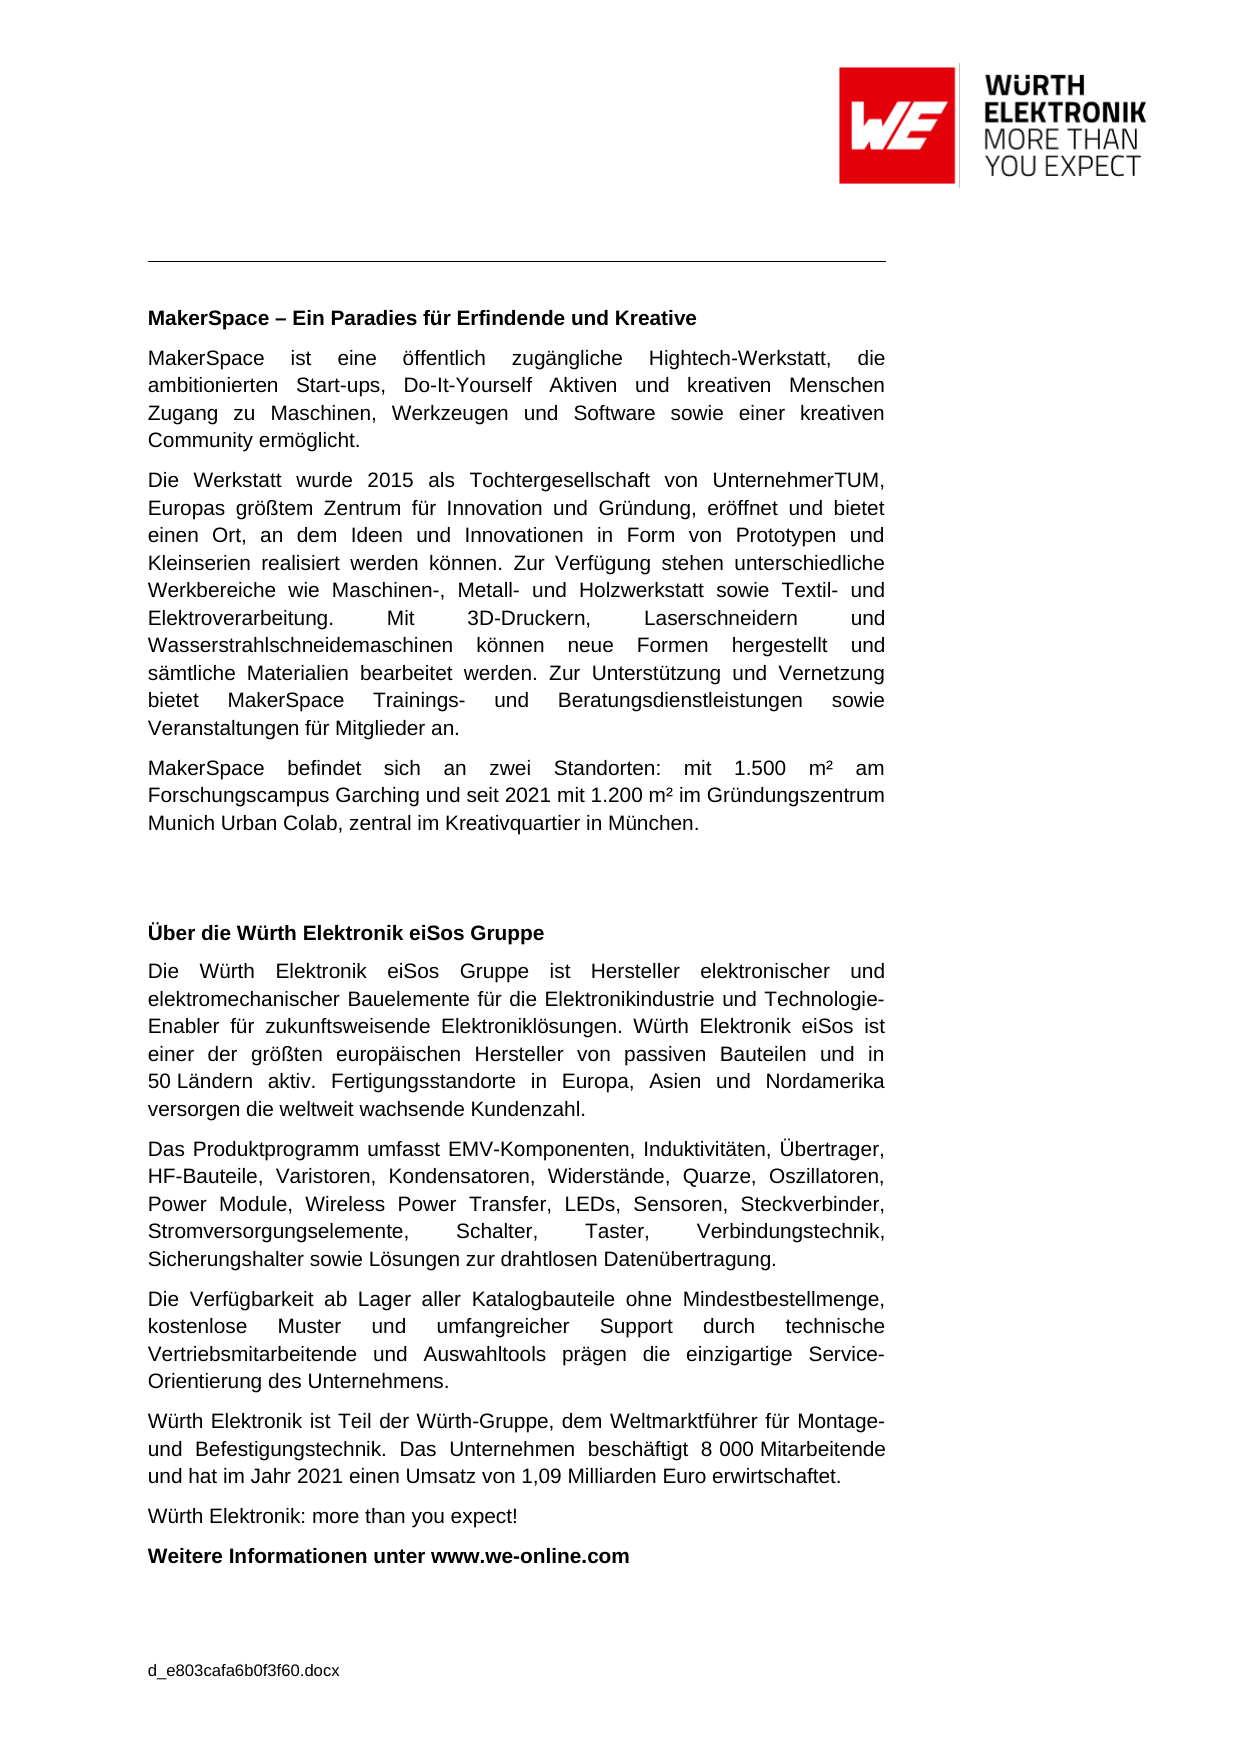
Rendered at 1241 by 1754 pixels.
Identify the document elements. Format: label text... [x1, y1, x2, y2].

text Das Produktprogramm umfasst EMV-Komponenten, Induktivitäten, Übertrager, HF-Bauteile, Varistoren, Kondensatoren, Widerstände, Quarze, Oszillatoren, Power Module, Wireless Power Transfer, LEDs, Sensoren, Steckverbinder, Stromversorgungselemente, Schalter, Taster, Verbindungstechnik, Sicherungshalter sowie Lösungen zur drahtlosen Datenübertragung. [148, 1137, 886, 1271]
text Die Würth Elektronik eiSos Gruppe ist Hersteller elektronischer und elektromechanischer Bauelemente für die Elektronikindustrie und Technologie-Enabler für zukunftsweisende Elektroniklösungen. Würth Elektronik eiSos ist einer der größten europäischen Hersteller von passiven Bauteilen und in 50 Ländern aktiv. Fertigungsstandorte in Europa, Asien und Nordamerika versorgen die weltweit wachsende Kundenzahl. [148, 959, 886, 1121]
text MakerSpace – Ein Paradies für Erfindende und Kreative [148, 303, 886, 330]
text Weitere Informationen unter www.we-online.com [148, 1544, 886, 1568]
text MakerSpace befindet sich an zwei Standorten: mit 1.500 m² am Forschungscampus Garching und seit 2021 mit 1.200 m² im Gründungszentrum Munich Urban Colab, zentral im Kreativquartier in München. [148, 753, 886, 835]
text Die Werkstatt wurde 2015 als Tochtergesellschaft von UnternehmerTUM, Europas größtem Zentrum für Innovation und Gründung, eröffnet und bietet einen Ort, an dem Ideen und Innovationen in Form von Prototypen und Kleinserien realisiert werden können. Zur Verfügung stehen unterschiedliche Werkbereiche wie Maschinen-, Metall- und Holzwerkstatt sowie Textil- und Elektroverarbeitung. Mit 3D-Druckern, Laserschneidern und Wasserstrahlschneidemaschinen können neue Formen hergestellt und sämtliche Materialien bearbeitet werden. Zur Unterstützung und Vernetzung bietet MakerSpace Trainings- und Beratungsdienstleistungen sowie Veranstaltungen für Mitglieder an. [148, 465, 886, 740]
text Die Verfügbarkeit ab Lager aller Katalogbauteile ohne Mindestbestellmenge, kostenlose Muster und umfangreicher Support durch technische Vertriebsmitarbeitende und Auswahltools prägen die einzigartige Service-Orientierung des Unternehmens. [148, 1287, 886, 1393]
text Würth Elektronik ist Teil der Würth-Gruppe, dem Weltmarktführer für Montage- und Befestigungstechnik. Das Unternehmen beschäftigt 8 000 Mitarbeitende und hat im Jahr 2021 einen Umsatz von 1,09 Milliarden Euro erwirtschaftet. [148, 1409, 886, 1488]
text MakerSpace ist eine öffentlich zugängliche Hightech-Werkstatt, die ambitionierten Start-ups, Do-It-Yourself Aktiven und kreativen Menschen Zugang zu Maschinen, Werkzeugen und Software sowie einer kreativen Community ermöglicht. [148, 343, 886, 452]
picture [835, 63, 1146, 188]
text Würth Elektronik: more than you expect! [148, 1504, 886, 1528]
text Über die Würth Elektronik eiSos Gruppe [148, 914, 886, 947]
